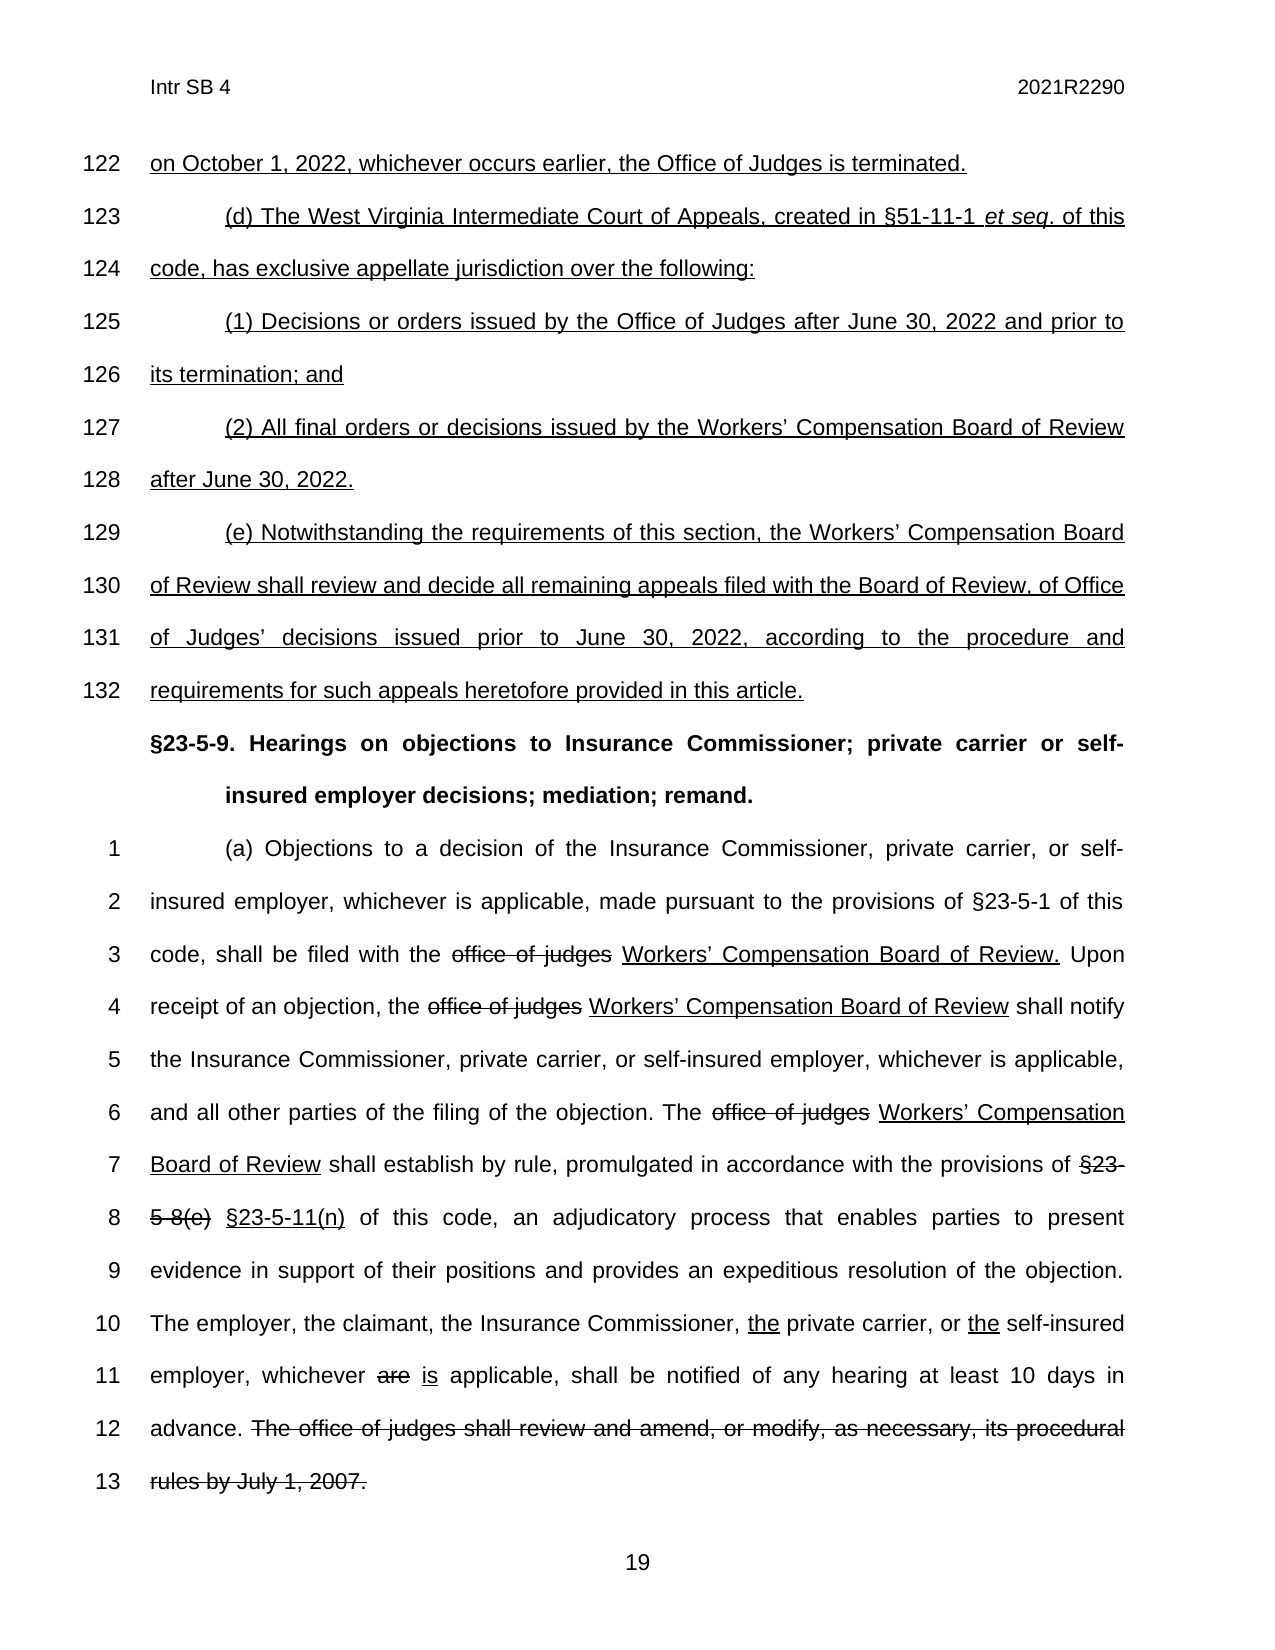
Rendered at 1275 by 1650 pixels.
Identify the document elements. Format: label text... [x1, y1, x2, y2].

subtitle §23-5-9. Hearings on objections to Insurance Commissioner; private carrier or self-insured employer decisions; mediation; remand. [150, 730, 1125, 809]
text (e) Notwithstanding the requirements of this section, the Workers’ Compensation Board of Review shall review and decide all remaining appeals filed with the Board of Review, of Office of Judges’ decisions issued prior to June 30, 2022, according to the procedure and requirements for such appeals heretofore provided in this article. [150, 596, 1125, 647]
text (d) The West Virginia Intermediate Court of Appeals, created in §51-11-1 et seq. of this code, has exclusive appellate jurisdiction over the following: [150, 203, 1125, 282]
text (2) All final orders or decisions issued by the Workers’ Compensation Board of Review after June 30, 2022. [150, 413, 1125, 493]
text (a) Objections to a decision of the Insurance Commissioner, private carrier, or self-insured employer, whichever is applicable, made pursuant to the provisions of §23-5-1 of this code, shall be filed with the office of judges Workers’ Compensation Board of Review. Upon receipt of an objection, the office of judges Workers’ Compensation Board of Review shall notify the Insurance Commissioner, private carrier, or self-insured employer, whichever is applicable, and all other parties of the filing of the objection. The office of judges Workers’ Compensation Board of Review shall establish by rule, promulgated in accordance with the provisions of §23-5-8(e) §23-5-11(n) of this code, an adjudicatory process that enables parties to present evidence in support of their positions and provides an expeditious resolution of the objection. The employer, the claimant, the Insurance Commissioner, the private carrier, or the self-insured employer, whichever are is applicable, shall be notified of any hearing at least 10 days in advance. The office of judges shall review and amend, or modify, as necessary, its procedural rules by July 1, 2007. [150, 835, 1125, 1494]
text (e) Notwithstanding the requirements of this section, the Workers’ Compensation Board of Review shall review and decide all remaining appeals filed with the Board of Review, of Office of Judges’ decisions issued prior to June 30, 2022, according to the procedure and requirements for such appeals heretofore provided in this article. [150, 519, 1125, 594]
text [150, 150, 1125, 176]
text (e) Notwithstanding the requirements of this section, the Workers’ Compensation Board of Review shall review and decide all remaining appeals filed with the Board of Review, of Office of Judges’ decisions issued prior to June 30, 2022, according to the procedure and requirements for such appeals heretofore provided in this article. [150, 648, 1125, 703]
text (1) Decisions or orders issued by the Office of Judges after June 30, 2022 and prior to its termination; and [150, 308, 1125, 387]
